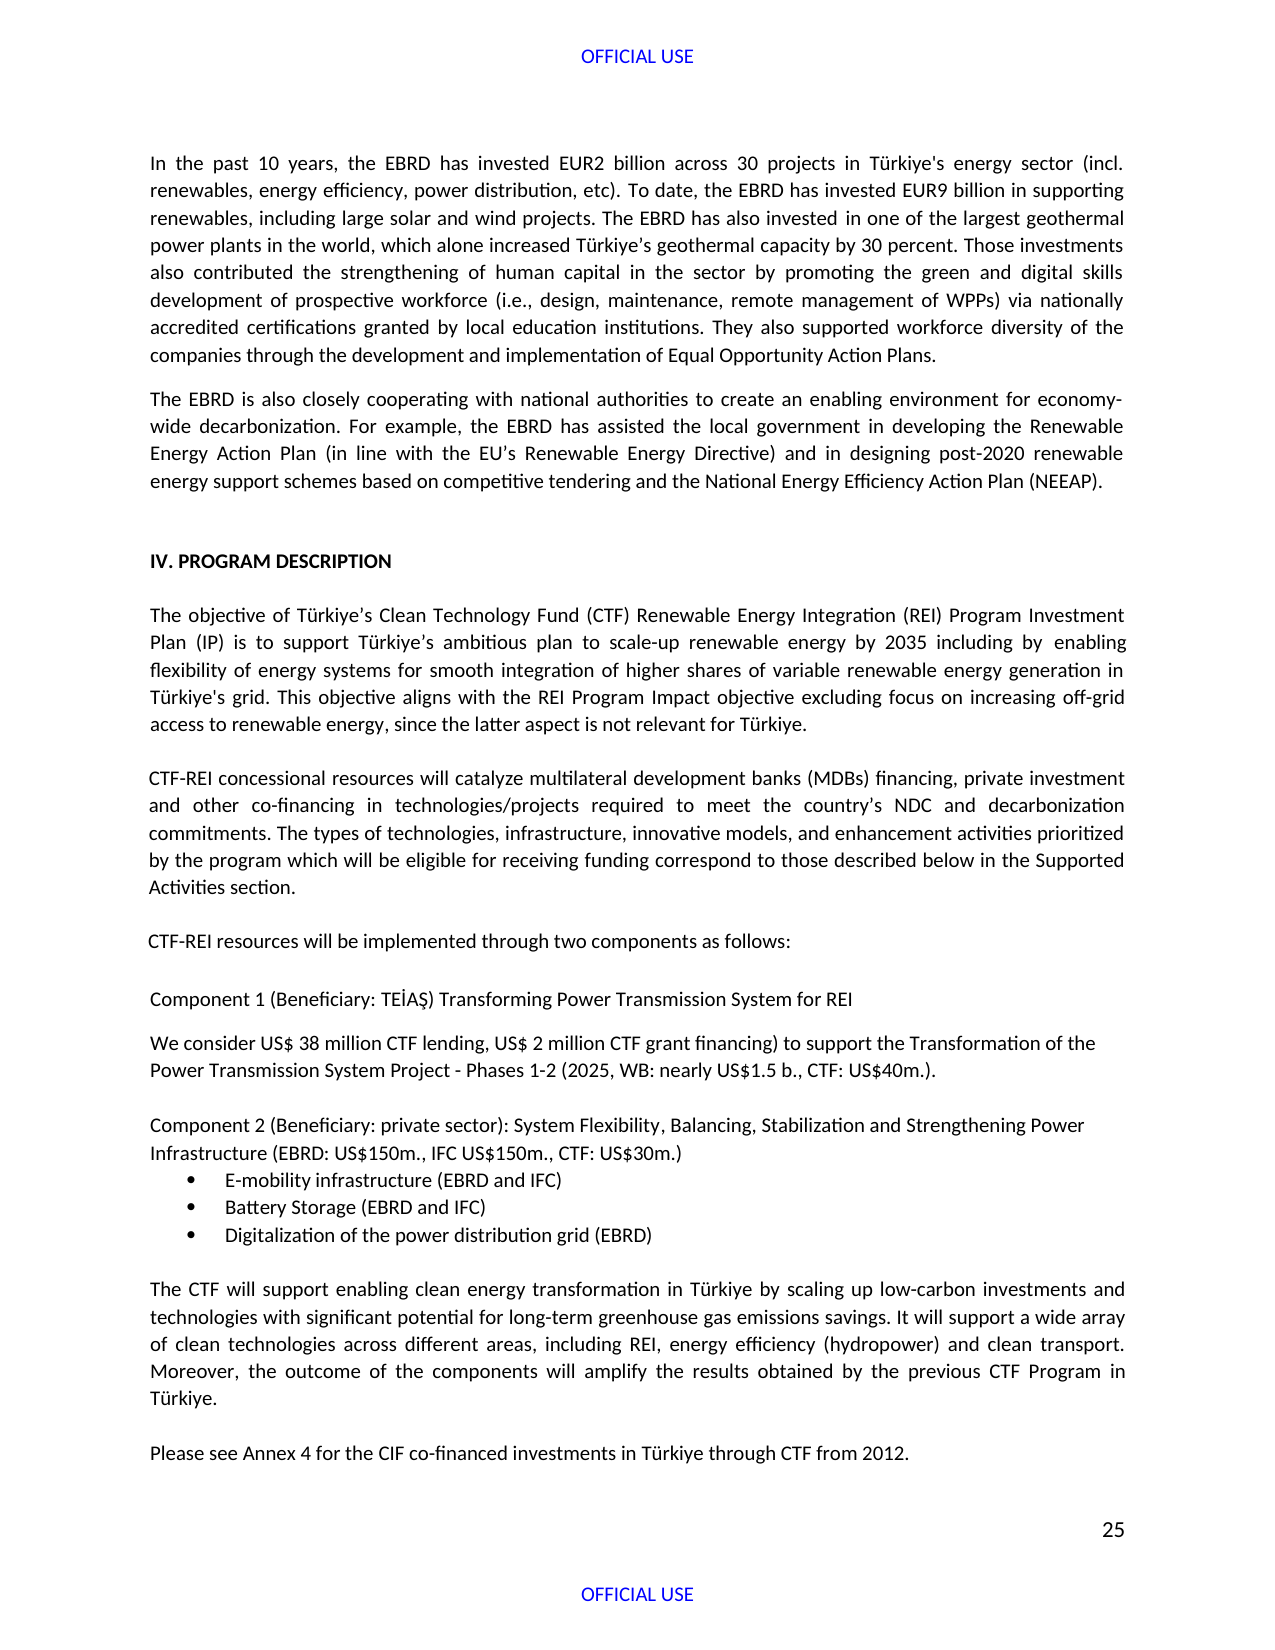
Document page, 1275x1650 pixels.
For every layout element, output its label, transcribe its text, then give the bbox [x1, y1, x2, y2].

text Please see Annex 4 for the CIF co-financed investments in Türkiye through CTF from 2012. [150, 1440, 1127, 1465]
text CTF-REI resources will be implemented through two components as follows: [148, 929, 1127, 954]
text We consider US$ 38 million CTF lending, US$ 2 million CTF grant financing) to support the Transformation of the Power Transmission System Project - Phases 1-2 (2025, WB: nearly US$1.5 b., CTF: US$40m.). [150, 1030, 1125, 1083]
text The EBRD is also closely cooperating with national authorities to create an enabling environment for economy-wide decarbonization. For example, the EBRD has assisted the local government in developing the Renewable Energy Action Plan (in line with the EU’s Renewable Energy Directive) and in designing post-2020 renewable energy support schemes based on competitive tendering and the National Energy Efficiency Action Plan (NEEAP). [150, 386, 1125, 493]
subtitle IV. PROGRAM DESCRIPTION [150, 548, 1125, 573]
text The CTF will support enabling clean energy transformation in Türkiye by scaling up low-carbon investments and technologies with significant potential for long-term greenhouse gas emissions savings. It will support a wide array of clean technologies across different areas, including REI, energy efficiency (hydropower) and clean transport. Moreover, the outcome of the components will amplify the results obtained by the previous CTF Program in Türkiye. [150, 1277, 1127, 1411]
list Digitalization of the power distribution grid (EBRD) [187, 1222, 1125, 1247]
list E-mobility infrastructure (EBRD and IFC) [187, 1167, 1125, 1192]
text Component 1 (Beneficiary: TEİAŞ) Transforming Power Transmission System for REI [150, 986, 1125, 1011]
list Battery Storage (EBRD and IFC) [187, 1194, 1125, 1220]
text In the past 10 years, the EBRD has invested EUR2 billion across 30 projects in Türkiye's energy sector (incl. renewables, energy efficiency, power distribution, etc). To date, the EBRD has invested EUR9 billion in supporting renewables, including large solar and wind projects. The EBRD has also invested in one of the largest geothermal power plants in the world, which alone increased Türkiye’s geothermal capacity by 30 percent. Those investments also contributed the strengthening of human capital in the sector by promoting the green and digital skills development of prospective workforce (i.e., design, maintenance, remote management of WPPs) via nationally accredited certifications granted by local education institutions. They also supported workforce diversity of the companies through the development and implementation of Equal Opportunity Action Plans. [150, 150, 1125, 367]
text CTF-REI concessional resources will catalyze multilateral development banks (MDBs) financing, private investment and other co-financing in technologies/projects required to meet the country’s NDC and decarbonization commitments. The types of technologies, infrastructure, innovative models, and enhancement activities prioritized by the program which will be eligible for receiving funding correspond to those described below in the Supported Activities section. [148, 766, 1126, 900]
text The objective of Türkiye’s Clean Technology Fund (CTF) Renewable Energy Integration (REI) Program Investment Plan (IP) is to support Türkiye’s ambitious plan to scale-up renewable energy by 2035 including by enabling flexibility of energy systems for smooth integration of higher shares of variable renewable energy generation in Türkiye's grid. This objective aligns with the REI Program Impact objective excluding focus on increasing off-grid access to renewable energy, since the latter aspect is not relevant for Türkiye. [150, 602, 1126, 737]
text Component 2 (Beneficiary: private sector): System Flexibility, Balancing, Stabilization and Strengthening Power Infrastructure (EBRD: US$150m., IFC US$150m., CTF: US$30m.) [150, 1112, 1125, 1165]
